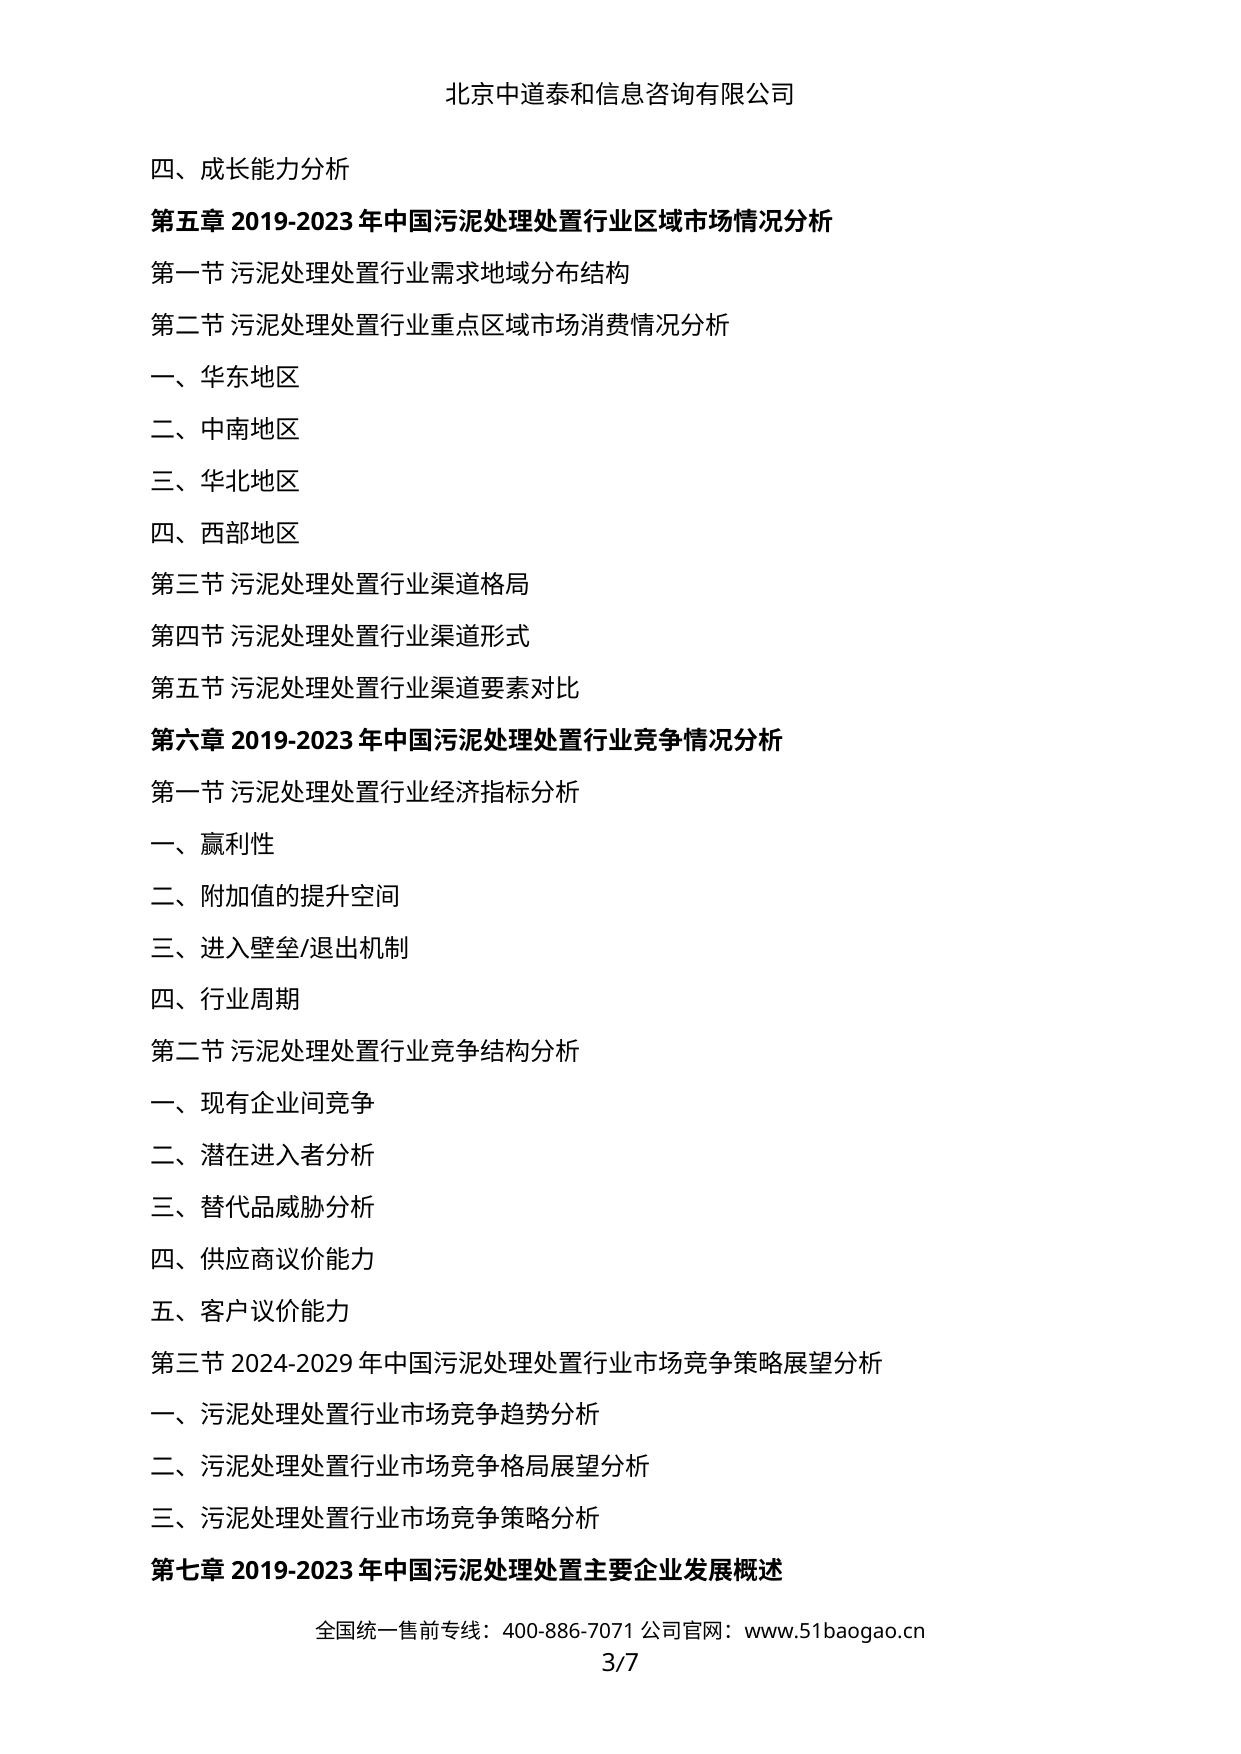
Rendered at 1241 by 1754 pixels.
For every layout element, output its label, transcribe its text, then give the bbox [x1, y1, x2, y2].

text 三、替代品威胁分析 [150, 1187, 1090, 1224]
text 四、西部地区 [150, 513, 1090, 549]
text 一、现有企业间竞争 [150, 1084, 1090, 1120]
text 三、华北地区 [150, 461, 1090, 497]
text 第七章 2019-2023年中国污泥处理处置主要企业发展概述 [150, 1551, 1090, 1587]
text 第一节 污泥处理处置行业需求地域分布结构 [150, 254, 1090, 290]
text 一、污泥处理处置行业市场竞争趋势分析 [150, 1395, 1090, 1431]
text 第六章 2019-2023年中国污泥处理处置行业竞争情况分析 [150, 721, 1090, 757]
text 第四节 污泥处理处置行业渠道形式 [150, 617, 1090, 653]
text 第二节 污泥处理处置行业竞争结构分析 [150, 1032, 1090, 1068]
text 一、华东地区 [150, 357, 1090, 394]
text 二、潜在进入者分析 [150, 1136, 1090, 1172]
text 二、污泥处理处置行业市场竞争格局展望分析 [150, 1447, 1090, 1483]
text 第五节 污泥处理处置行业渠道要素对比 [150, 669, 1090, 705]
text 第三节 污泥处理处置行业渠道格局 [150, 565, 1090, 601]
text 第三节 2024-2029年中国污泥处理处置行业市场竞争策略展望分析 [150, 1343, 1090, 1379]
text 二、附加值的提升空间 [150, 876, 1090, 912]
text 第五章 2019-2023年中国污泥处理处置行业区域市场情况分析 [150, 202, 1090, 238]
text 二、中南地区 [150, 409, 1090, 446]
text 第一节 污泥处理处置行业经济指标分析 [150, 772, 1090, 809]
text 五、客户议价能力 [150, 1291, 1090, 1327]
text 第二节 污泥处理处置行业重点区域市场消费情况分析 [150, 306, 1090, 342]
text 三、进入壁垒/退出机制 [150, 928, 1090, 964]
text 三、污泥处理处置行业市场竞争策略分析 [150, 1499, 1090, 1535]
text 四、行业周期 [150, 980, 1090, 1016]
text 四、成长能力分析 [150, 150, 1090, 186]
text 一、赢利性 [150, 824, 1090, 861]
text 四、供应商议价能力 [150, 1239, 1090, 1276]
